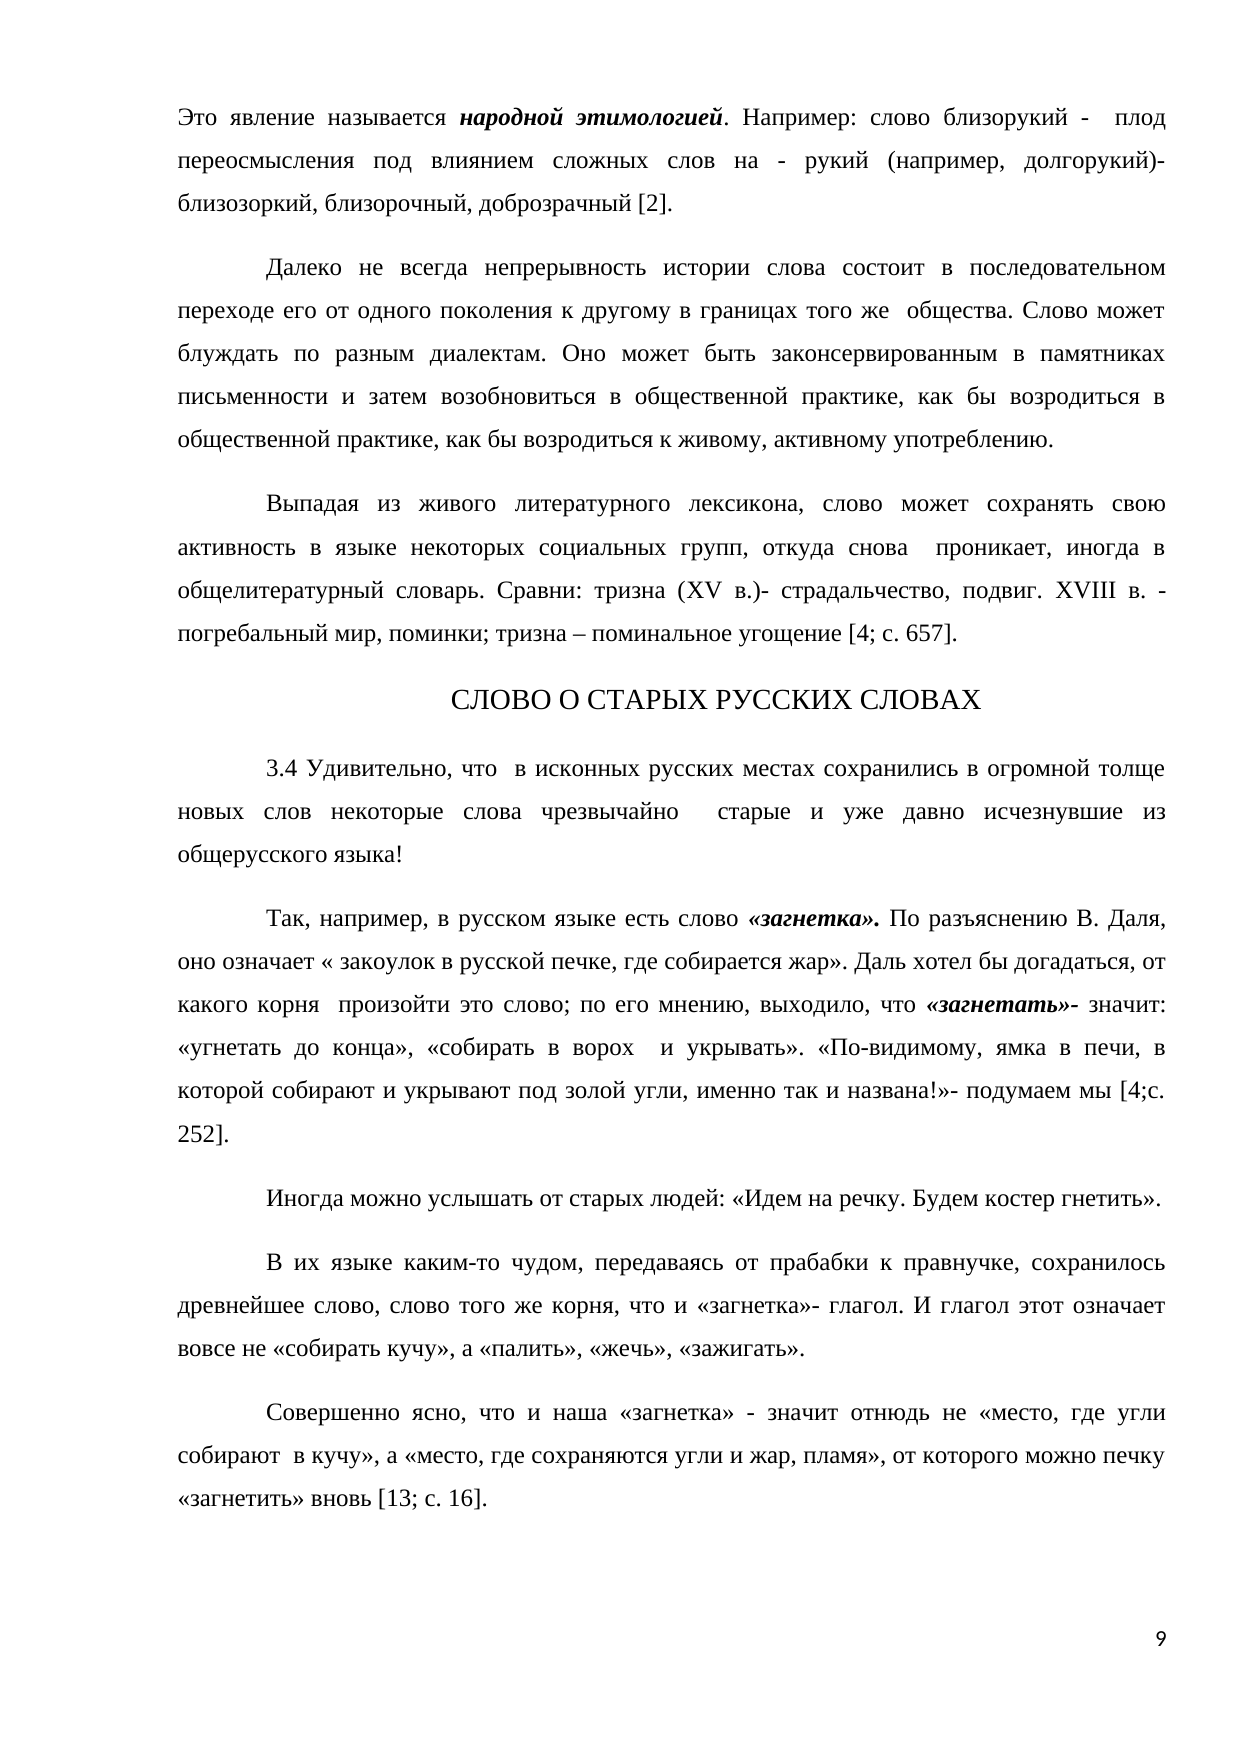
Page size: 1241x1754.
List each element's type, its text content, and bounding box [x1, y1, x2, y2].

text 3.4 Удивительно, что в исконных русских местах сохранились в огромной толще новых слов некоторые слова чрезвычайно старые и уже давно исчезнувшие из общерусского языка! [177, 753, 1167, 868]
text Так, например, в русском языке есть слово «загнетка». По разъяснению В. Даля, оно означает « закоулок в русской печке, где собирается жар». Даль хотел бы догадаться, от какого корня произойти это слово; по его мнению, выходило, что «загнетать»- значит: «угнетать до конца», «собирать в ворох и укрывать». «По-видимому, ямка в печи, в которой собирают и укрывают под золой угли, именно так и названа!»- подумаем мы [4;с. 252]. [177, 903, 1167, 1147]
text Выпадая из живого литературного лексикона, слово может сохранять свою активность в языке некоторых социальных групп, откуда снова проникает, иногда в общелитературный словарь. Сравни: тризна (XV в.)- страдальчество, подвиг. XVIII в. - погребальный мир, поминки; тризна – поминальное угощение [4; с. 657]. [177, 488, 1167, 647]
text СЛОВО О СТАРЫХ РУССКИХ СЛОВАХ [177, 682, 1167, 715]
text Далеко не всегда непрерывность истории слова состоит в последовательном переходе его от одного поколения к другому в границах того же общества. Слово может блуждать по разным диалектам. Оно может быть законсервированным в памятниках письменности и затем возобновиться в общественной практике, как бы возродиться в общественной практике, как бы возродиться к живому, активному употреблению. [177, 252, 1167, 453]
text Иногда можно услышать от старых людей: «Идем на речку. Будем костер гнетить». [177, 1183, 1167, 1211]
text В их языке каким-то чудом, передаваясь от прабабки к правнучке, сохранилось древнейшее слово, слово того же корня, что и «загнетка»- глагол. И глагол этот означает вовсе не «собирать кучу», а «палить», «жечь», «зажигать». [177, 1247, 1167, 1362]
text Совершенно ясно, что и наша «загнетка» - значит отнюдь не «место, где угли собирают в кучу», а «место, где сохраняются угли и жар, пламя», от которого можно печку «загнетить» вновь [13; с. 16]. [177, 1397, 1167, 1512]
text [177, 102, 1167, 217]
